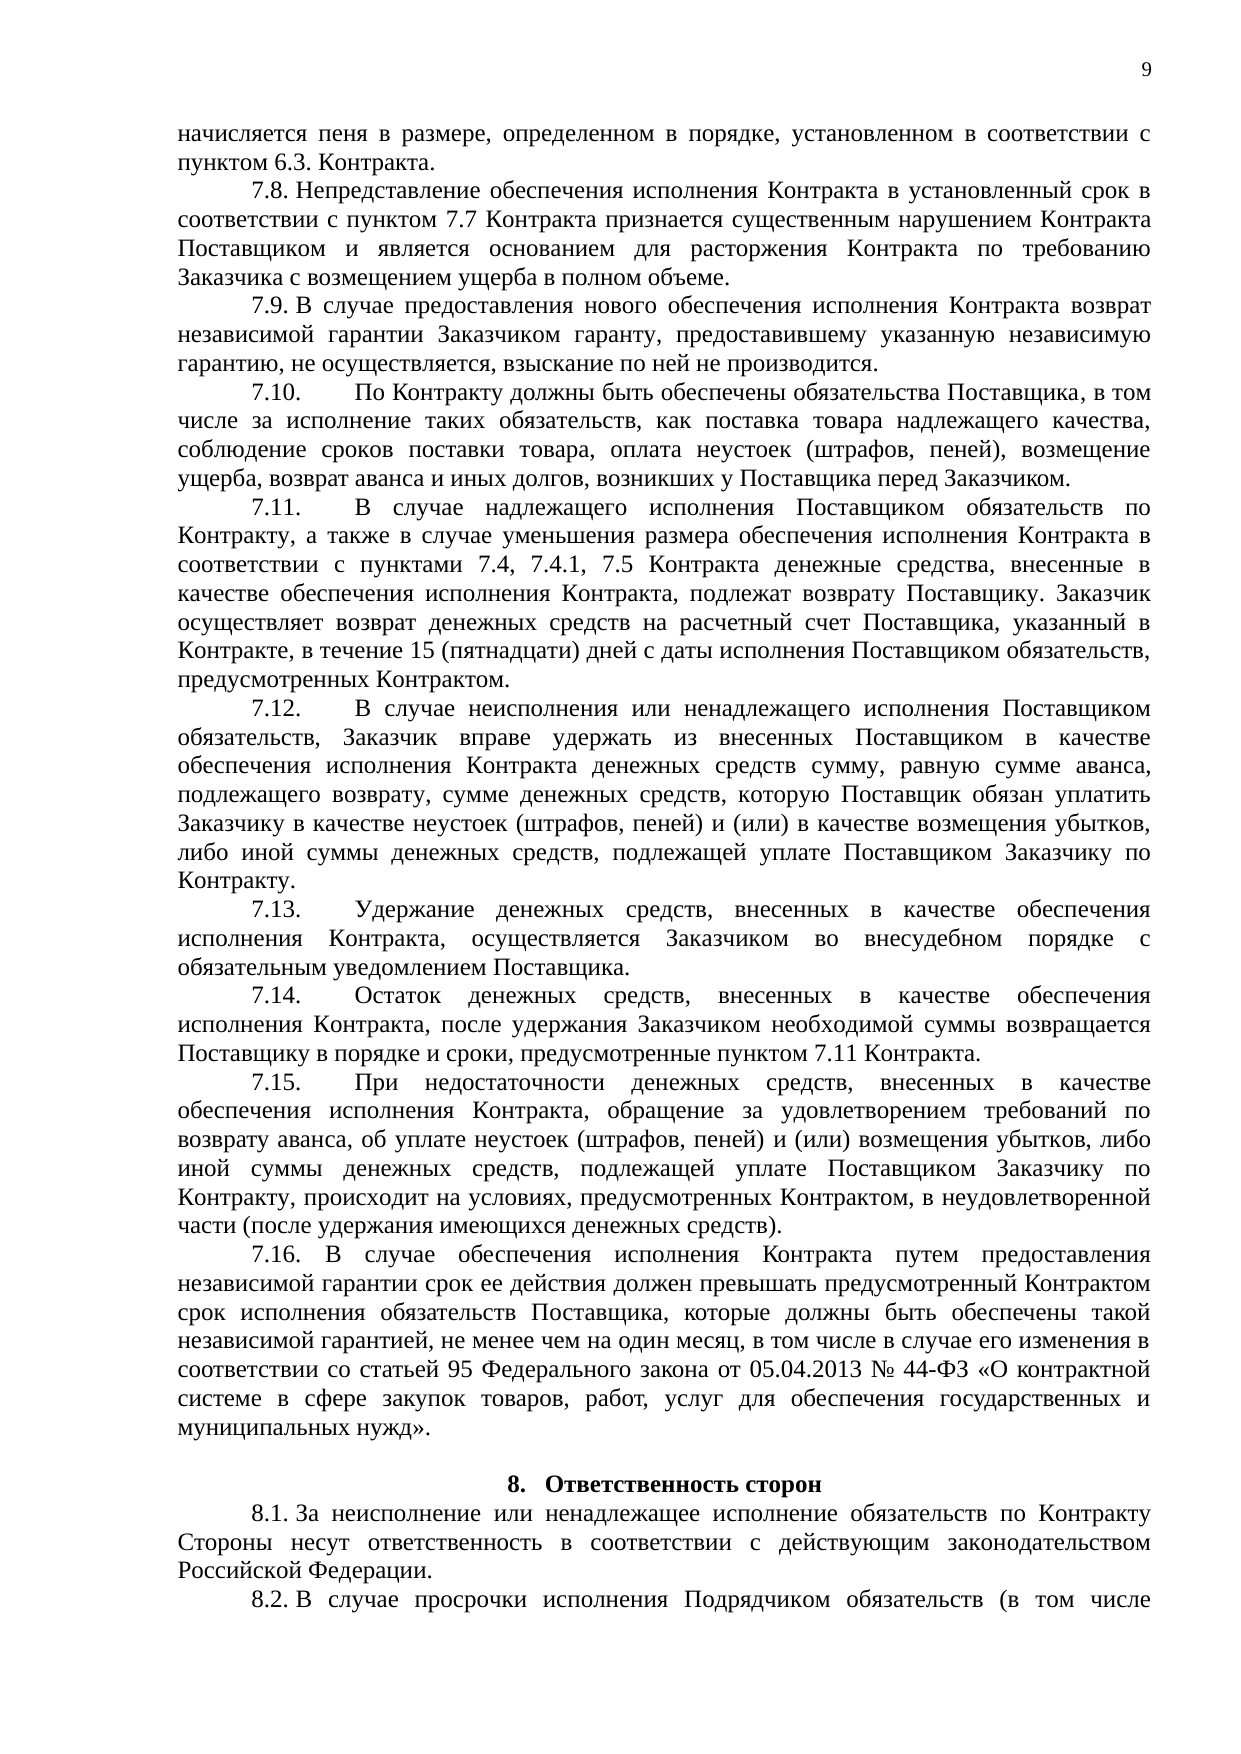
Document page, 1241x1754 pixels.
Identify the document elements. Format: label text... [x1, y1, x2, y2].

list В случае неисполнения или ненадлежащего исполнения Поставщиком обязательств, Заказчик вправе удержать из внесенных Поставщиком в качестве обеспечения исполнения Контракта денежных средств сумму, равную сумме аванса, подлежащего возврату, сумме денежных средств, которую Поставщик обязан уплатить Заказчику в качестве неустоек (штрафов, пеней) и (или) в качестве возмещения убытков, либо иной суммы денежных средств, подлежащей уплате Поставщиком Заказчику по Контракту. [177, 693, 1152, 894]
list В случае обеспечения исполнения Контракта путем предоставления независимой гарантии срок ее действия должен превышать предусмотренный Контрактом срок исполнения обязательств Поставщика, которые должны быть обеспечены такой независимой гарантией, не менее чем на один месяц, в том числе в случае его изменения в соответствии со статьей 95 Федерального закона от 05.04.2013 № 44-ФЗ «О контрактной системе в сфере закупок товаров, работ, услуг для обеспечения государственных и муниципальных нужд». [177, 1239, 1152, 1441]
list За неисполнение или ненадлежащее исполнение обязательств по Контракту Стороны несут ответственность в соответствии с действующим законодательством Российской Федерации. [177, 1498, 1152, 1584]
list В случае предоставления нового обеспечения исполнения Контракта возврат независимой гарантии Заказчиком гаранту, предоставившему указанную независимую гарантию, не осуществляется, взыскание по ней не производится. [177, 291, 1152, 377]
list По Контракту должны быть обеспечены обязательства Поставщика, в том числе за исполнение таких обязательств, как поставка товара надлежащего качества, соблюдение сроков поставки товара, оплата неустоек (штрафов, пеней), возмещение ущерба, возврат аванса и иных долгов, возникших у Поставщика перед Заказчиком. [177, 377, 1152, 492]
list В случае надлежащего исполнения Поставщиком обязательств по Контракту, а также в случае уменьшения размера обеспечения исполнения Контракта в соответствии с пунктами 7.4, 7.4.1, 7.5 Контракта денежные средства, внесенные в качестве обеспечения исполнения Контракта, подлежат возврату Поставщику. Заказчик осуществляет возврат денежных средств на расчетный счет Поставщика, указанный в Контракте, в течение 15 (пятнадцати) дней с даты исполнения Поставщиком обязательств, предусмотренных Контрактом. [177, 492, 1152, 693]
list Ответственность сторон [177, 1469, 1152, 1498]
list Удержание денежных средств, внесенных в качестве обеспечения исполнения Контракта, осуществляется Заказчиком во внесудебном порядке с обязательным уведомлением Поставщика. [177, 894, 1152, 981]
list При недостаточности денежных средств, внесенных в качестве обеспечения исполнения Контракта, обращение за удовлетворением требований по возврату аванса, об уплате неустоек (штрафов, пеней) и (или) возмещения убытков, либо иной суммы денежных средств, подлежащей уплате Поставщиком Заказчику по Контракту, происходит на условиях, предусмотренных Контрактом, в неудовлетворенной части (после удержания имеющихся денежных средств). [177, 1067, 1152, 1239]
list Непредставление обеспечения исполнения Контракта в установленный срок в соответствии с пунктом 7.7 Контракта признается существенным нарушением Контракта Поставщиком и является основанием для расторжения Контракта по требованию Заказчика с возмещением ущерба в полном объеме. [177, 176, 1152, 291]
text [177, 118, 1152, 176]
list Остаток денежных средств, внесенных в качестве обеспечения исполнения Контракта, после удержания Заказчиком необходимой суммы возвращается Поставщику в порядке и сроки, предусмотренные пунктом 7.11 Контракта. [177, 981, 1152, 1067]
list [177, 1584, 1152, 1613]
